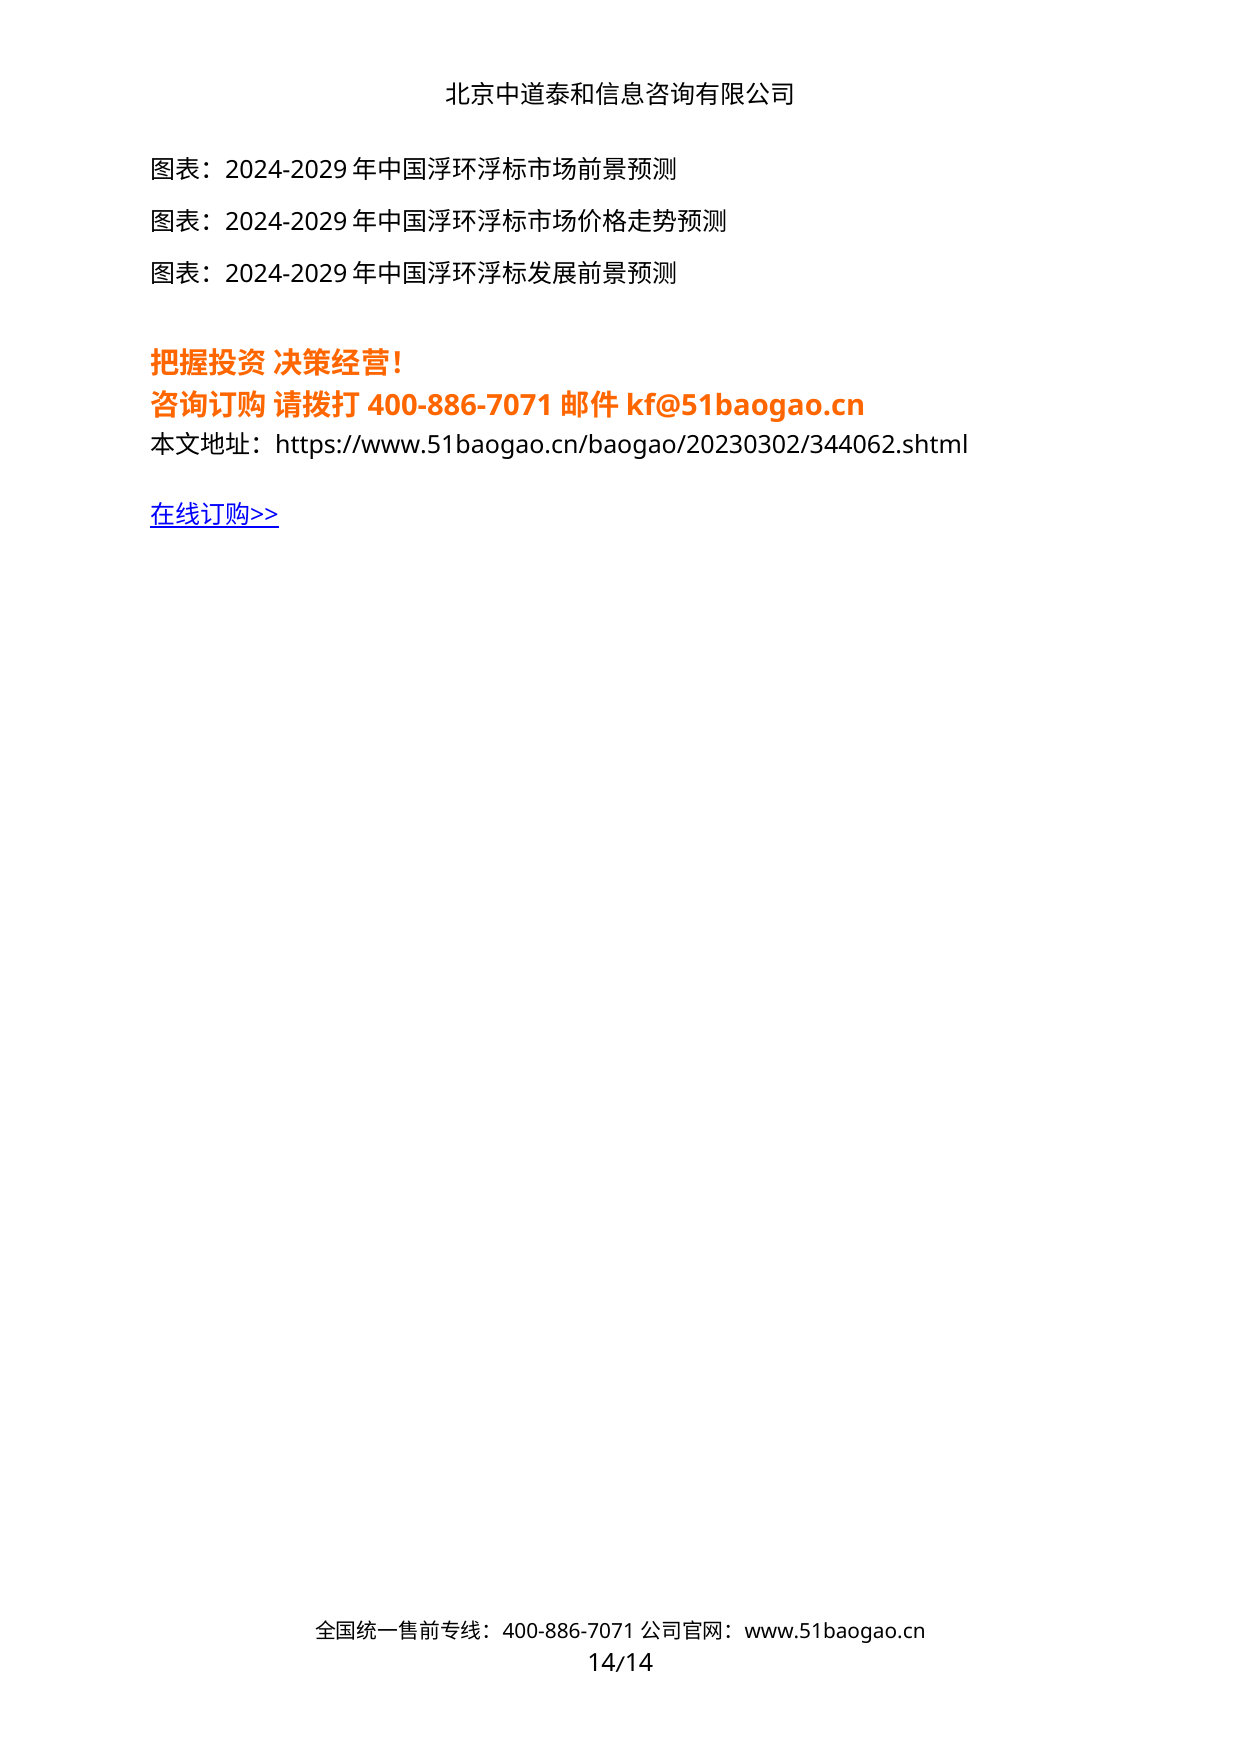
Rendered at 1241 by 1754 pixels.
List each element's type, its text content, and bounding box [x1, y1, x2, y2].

text 图表：2024-2029年中国浮环浮标市场前景预测 [150, 150, 1090, 186]
text 在线订购>> [150, 461, 1090, 531]
text 图表：2024-2029年中国浮环浮标市场价格走势预测 [150, 202, 1090, 238]
text 图表：2024-2029年中国浮环浮标发展前景预测 [150, 254, 1090, 290]
text 把握投资 决策经营！咨询订购 请拨打 400-886-7071 邮件 kf@51baogao.cn本文地址：https://www.51baogao.cn/baogao/20230302/344062.shtml [150, 306, 1090, 461]
